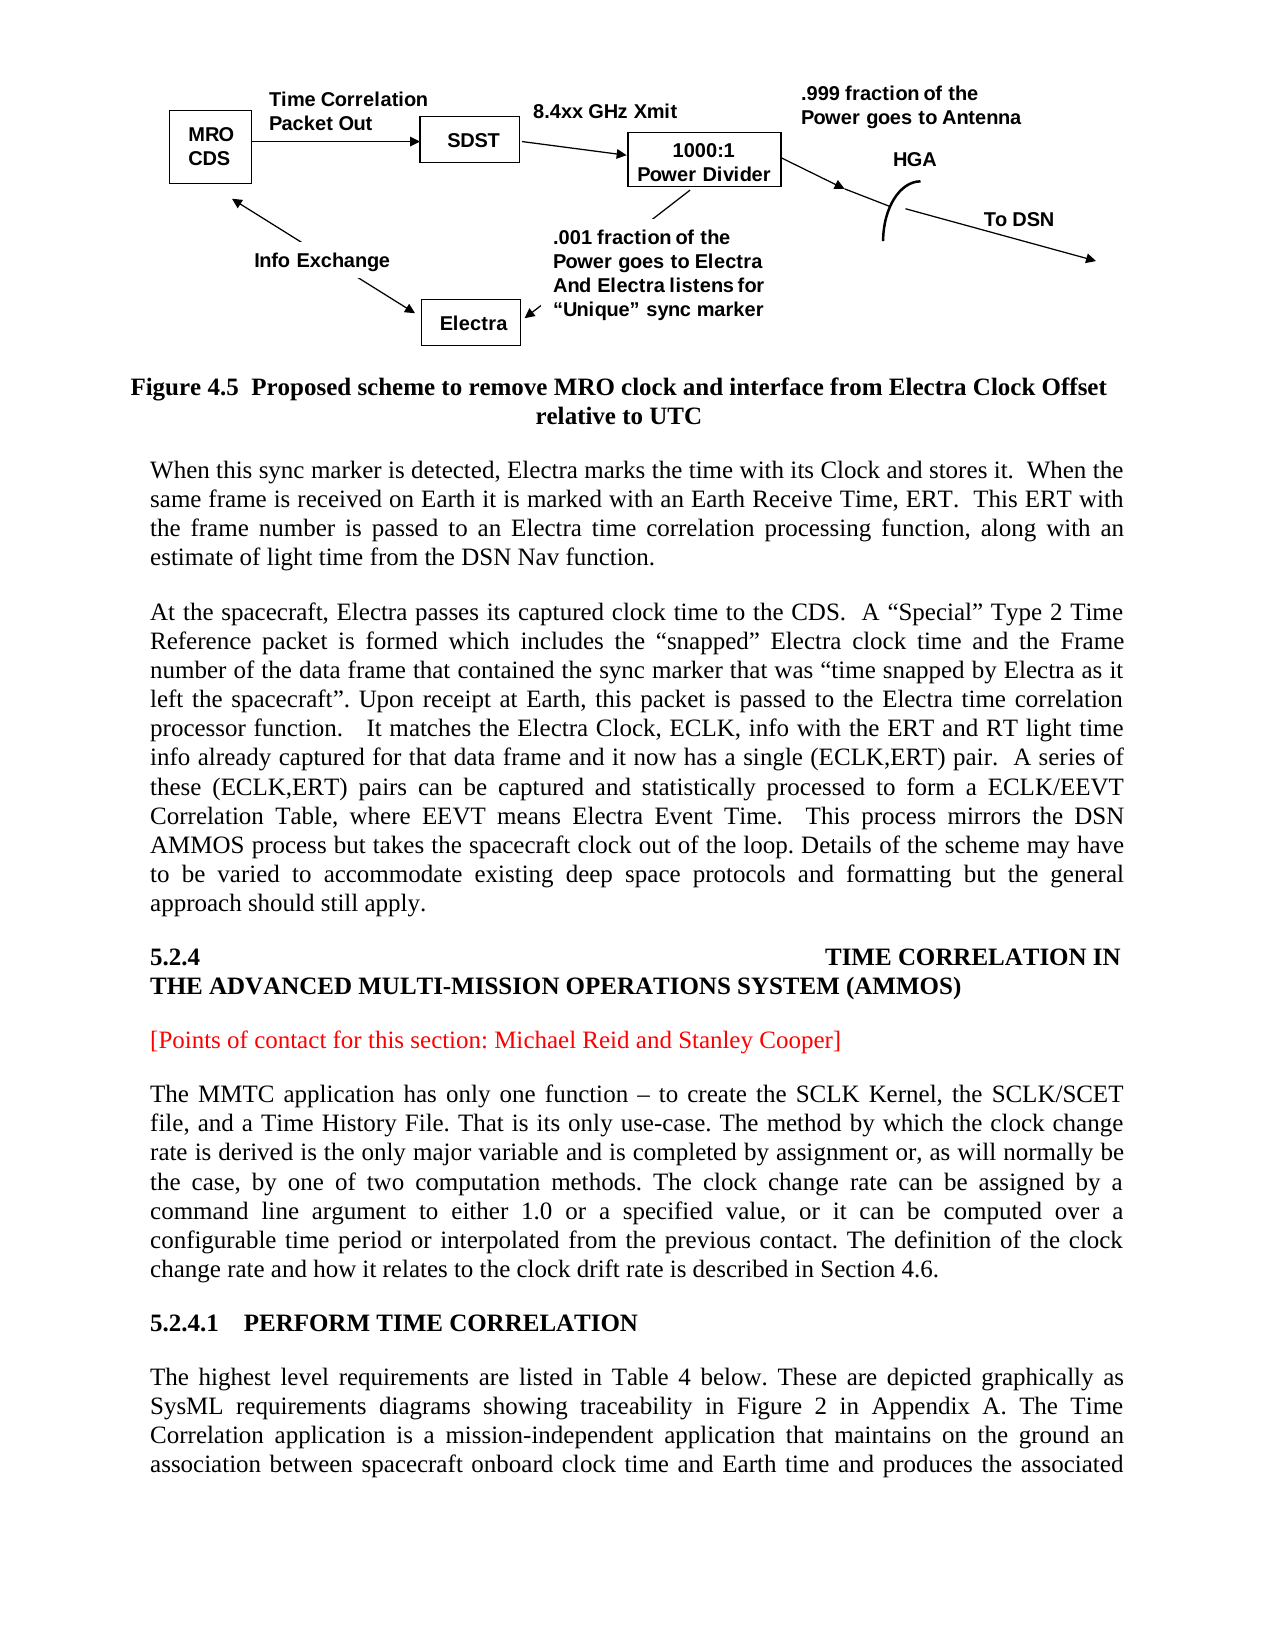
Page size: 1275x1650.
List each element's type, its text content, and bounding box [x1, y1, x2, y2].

text At the spacecraft, Electra passes its captured clock time to the CDS. A “Special” Type 2 Time Reference packet is formed which includes the “snapped” Electra clock time and the Frame number of the data frame that contained the sync marker that was “time snapped by Electra as it left the spacecraft”. Upon receipt at Earth, this packet is passed to the Electra time correlation processor function. It matches the Electra Clock, ECLK, info with the ERT and RT light time info already captured for that data frame and it now has a single (ECLK,ERT) pair. A series of these (ECLK,ERT) pairs can be captured and statistically processed to form a ECLK/EEVT Correlation Table, where EEVT means Electra Event Time. This process mirrors the DSN AMMOS process but takes the spacecraft clock out of the loop. Details of the scheme may have to be varied to accommodate existing deep space protocols and formatting but the general approach should still apply. [150, 596, 1125, 917]
subtitle PERFORM TIME CORRELATION [150, 1308, 1125, 1337]
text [150, 1362, 1125, 1478]
text Figure 4.5 Proposed scheme to remove MRO clock and interface from Electra Clock Offset relative to UTC [112, 371, 1125, 429]
text The MMTC application has only one function – to create the SCLK Kernel, the SCLK/SCET file, and a Time History File. That is its only use-case. The method by which the clock change rate is derived is the only major variable and is completed by assignment or, as will normally be the case, by one of two computation methods. The clock change rate can be assigned by a command line argument to either 1.0 or a specified value, or it can be computed over a configurable time period or interpolated from the previous contact. The definition of the clock change rate and how it relates to the clock drift rate is described in Section 4.6. [150, 1079, 1125, 1283]
subtitle Time Correlation in the Advanced Multi-Mission Operations System (AMMOS) [150, 942, 1125, 999]
text [Points of contact for this section: Michael Reid and Stanley Cooper] [150, 1024, 1125, 1054]
text When this sync marker is detected, Electra marks the time with its Clock and stores it. When the same frame is received on Earth it is marked with an Earth Receive Time, ERT. This ERT with the frame number is passed to an Electra time correlation processing function, along with an estimate of light time from the DSN Nav function. [150, 454, 1125, 571]
